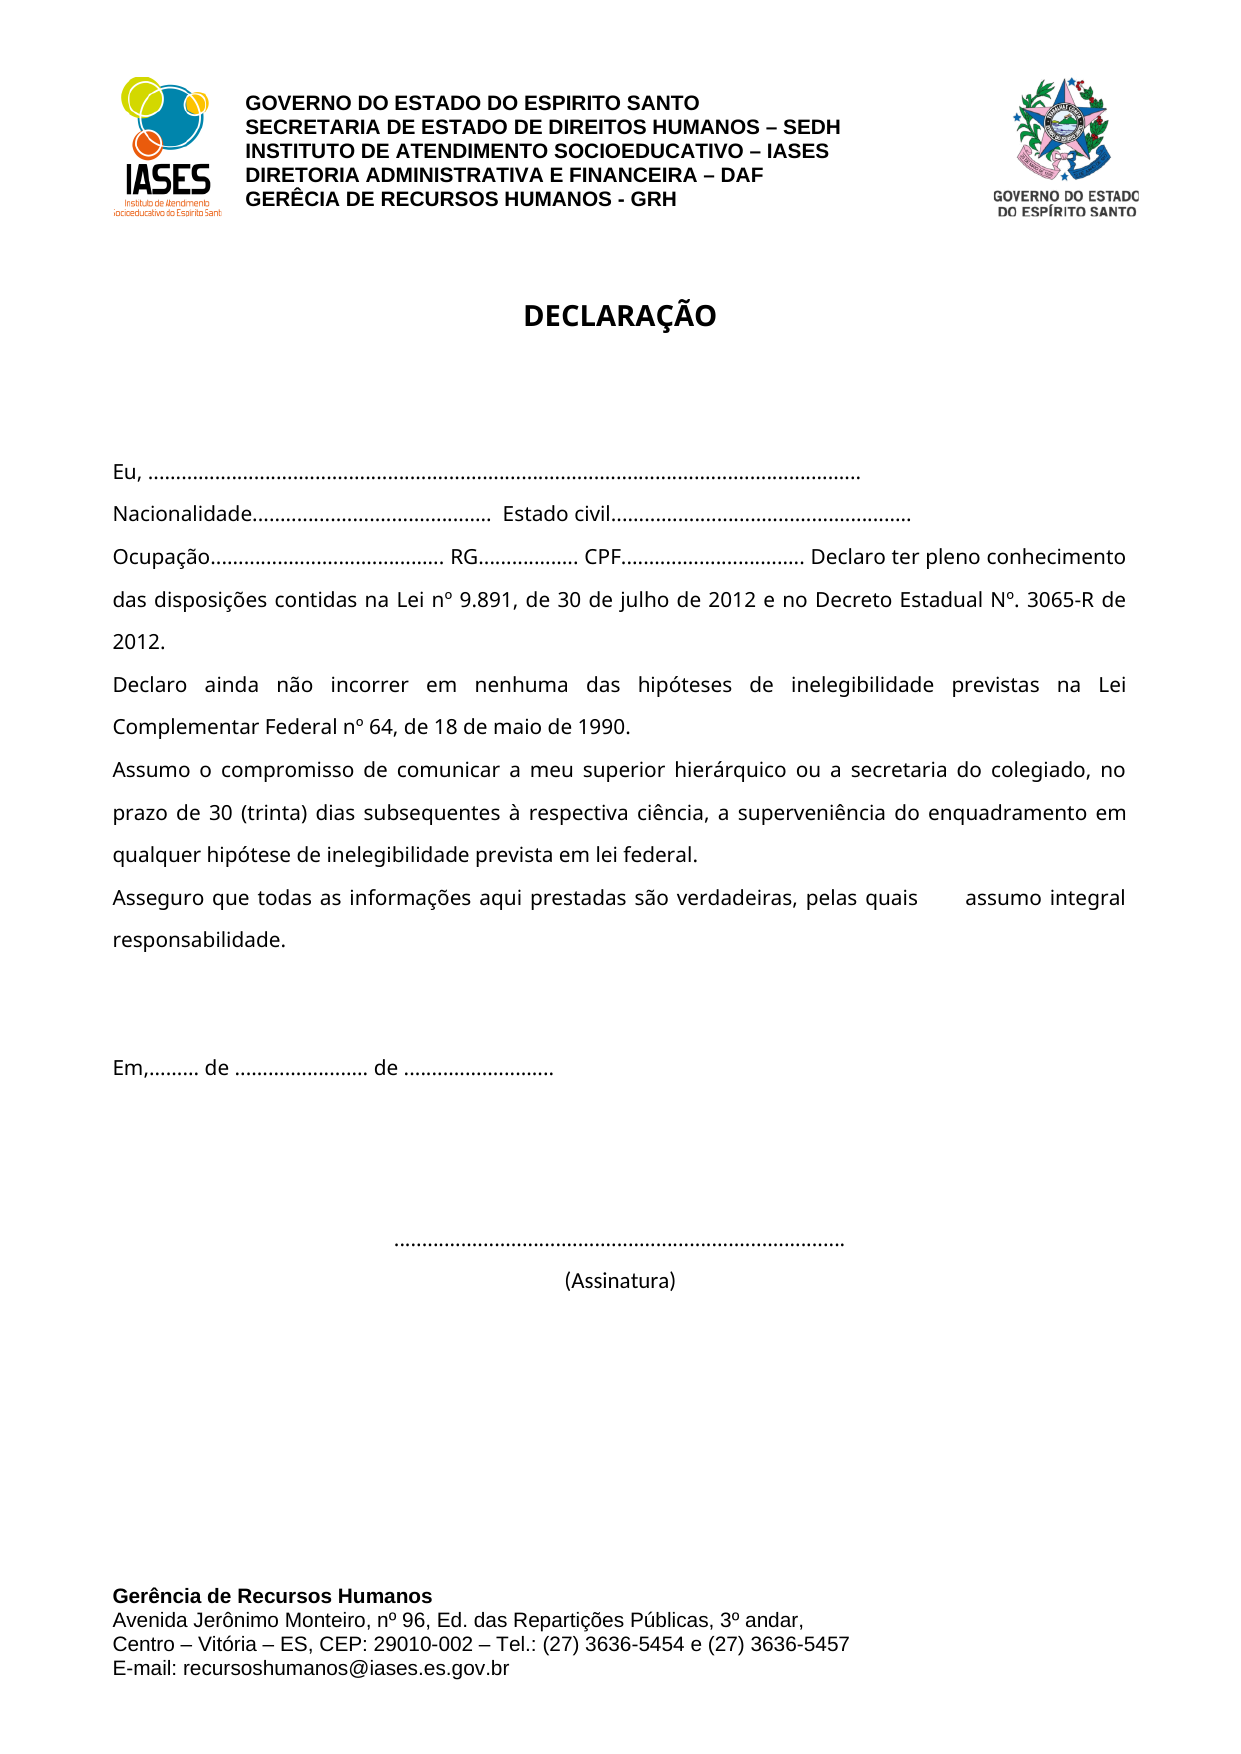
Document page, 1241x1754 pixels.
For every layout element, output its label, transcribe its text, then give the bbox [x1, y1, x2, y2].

text DECLARAÇÃO [112, 295, 1128, 335]
text Declaro ainda não incorrer em nenhuma das hipóteses de inelegibilidade previstas na Lei Complementar Federal nº 64, de 18 de maio de 1990. [112, 670, 1128, 741]
picture [111, 77, 222, 215]
text Nacionalidade........................................... Estado civil...................................................... [112, 499, 1128, 528]
text Assumo o compromisso de comunicar a meu superior hierárquico ou a secretaria do colegiado, no prazo de 30 (trinta) dias subsequentes à respectiva ciência, a superveniência do enquadramento em qualquer hipótese de inelegibilidade prevista em lei federal. [112, 755, 1128, 869]
text Em,......... de ........................ de ........................... [112, 1053, 1128, 1082]
picture [991, 77, 1139, 215]
text Eu, ................................................................................................................................ [112, 457, 1128, 485]
text Ocupação.......................................... RG.................. CPF................................. Declaro ter pleno conhecimento das disposições contidas na Lei nº 9.891, de 30 de julho de 2012 e no Decreto Estadual Nº. 3065-R de 2012. [112, 542, 1128, 656]
text ................................................................................. [112, 1224, 1128, 1252]
text Asseguro que todas as informações aqui prestadas são verdadeiras, pelas quais assumo integral responsabilidade. [112, 883, 1128, 954]
text (Assinatura) [112, 1266, 1128, 1294]
